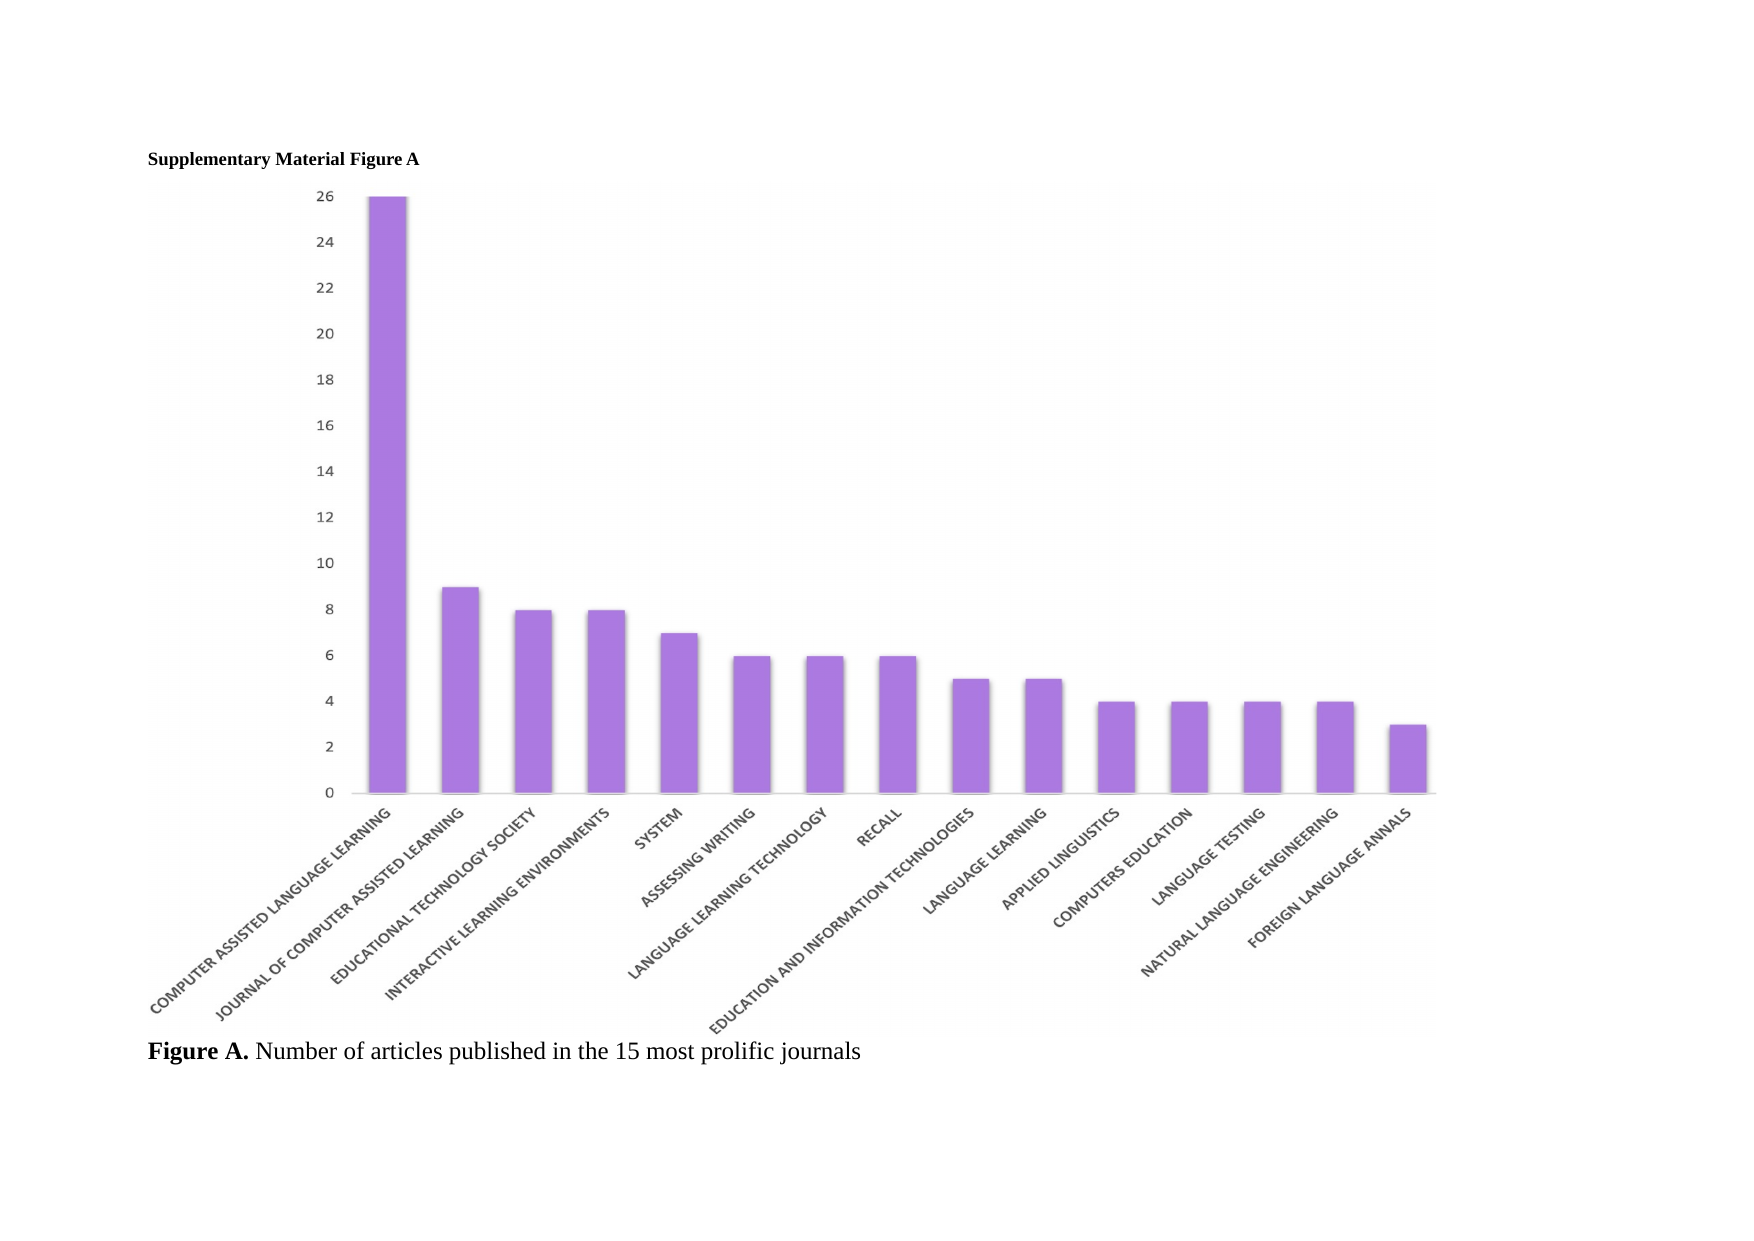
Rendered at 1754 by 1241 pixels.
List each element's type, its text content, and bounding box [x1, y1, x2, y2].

picture [147, 181, 1437, 1037]
text Figure A. Number of articles published in the 15 most prolific journals [148, 1036, 1606, 1065]
text Supplementary Material Figure A [148, 148, 1606, 169]
